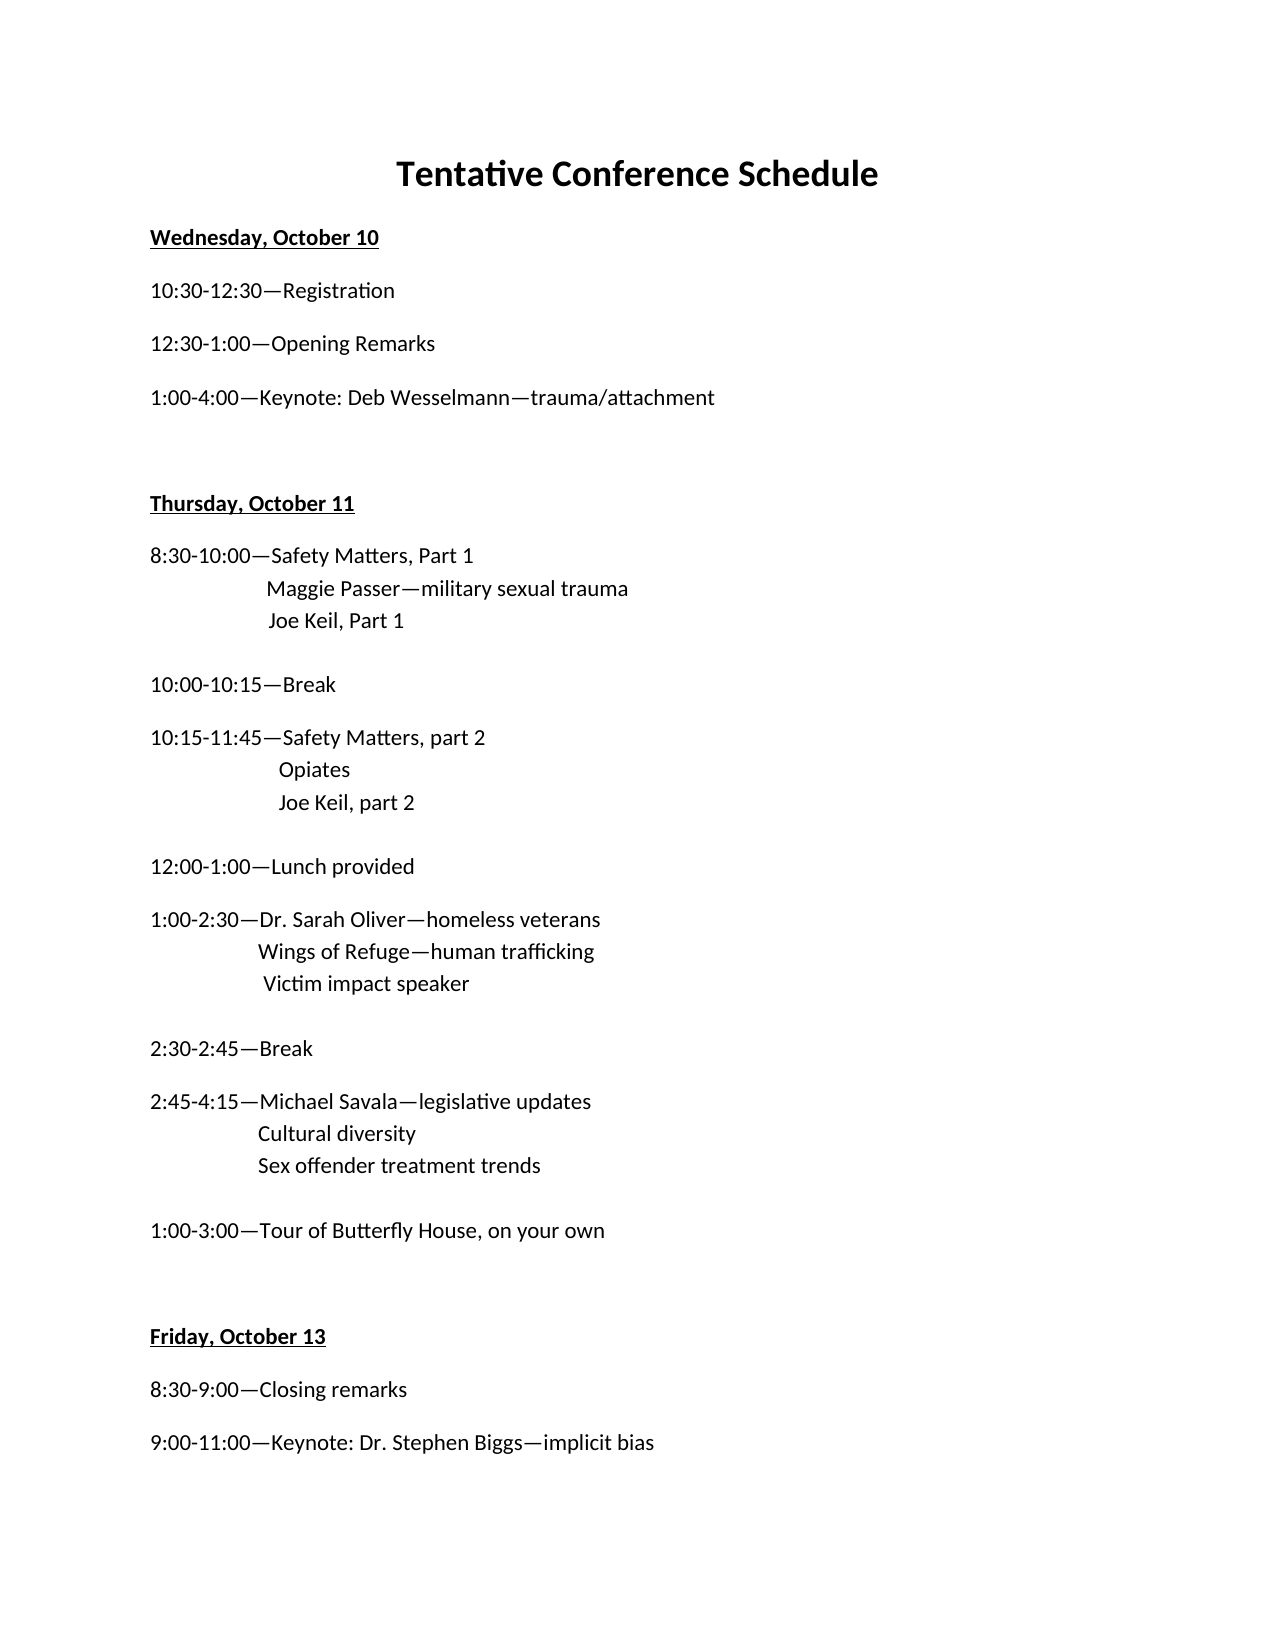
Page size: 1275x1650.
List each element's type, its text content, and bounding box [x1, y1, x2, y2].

text 1:00-2:30—Dr. Sarah Oliver—homeless veterans [150, 905, 1125, 933]
text Tentative Conference Schedule [150, 150, 1125, 196]
text 12:00-1:00—Lunch provided [150, 852, 1125, 880]
text 12:30-1:00—Opening Remarks [150, 329, 1125, 358]
text 10:15-11:45—Safety Matters, part 2 [150, 723, 1125, 751]
text 1:00-4:00—Keynote: Deb Wesselmann—trauma/attachment [150, 383, 1125, 411]
text 2:45-4:15—Michael Savala—legislative updates [150, 1087, 1125, 1115]
text 10:30-12:30—Registration [150, 277, 1125, 304]
text 8:30-10:00—Safety Matters, Part 1 [150, 542, 1125, 570]
text 9:00-11:00—Keynote: Dr. Stephen Biggs—implicit bias [150, 1428, 1125, 1456]
text Joe Keil, Part 1 [150, 606, 1125, 634]
text 8:30-9:00—Closing remarks [150, 1375, 1125, 1403]
text Wings of Refuge—human trafficking [150, 937, 1125, 965]
text Sex offender treatment trends [150, 1151, 1125, 1179]
text Maggie Passer—military sexual trauma [150, 574, 1125, 602]
text Wednesday, October 10 [150, 223, 1125, 252]
text 10:00-10:15—Break [150, 670, 1125, 698]
text Friday, October 13 [150, 1322, 1125, 1350]
text Thursday, October 11 [150, 489, 1125, 517]
text Opiates [150, 756, 1125, 784]
text Victim impact speaker [150, 969, 1125, 998]
text Cultural diversity [150, 1119, 1125, 1147]
text 2:30-2:45—Break [150, 1034, 1125, 1062]
text 1:00-3:00—Tour of Butterfly House, on your own [150, 1216, 1125, 1244]
text Joe Keil, part 2 [150, 788, 1125, 816]
